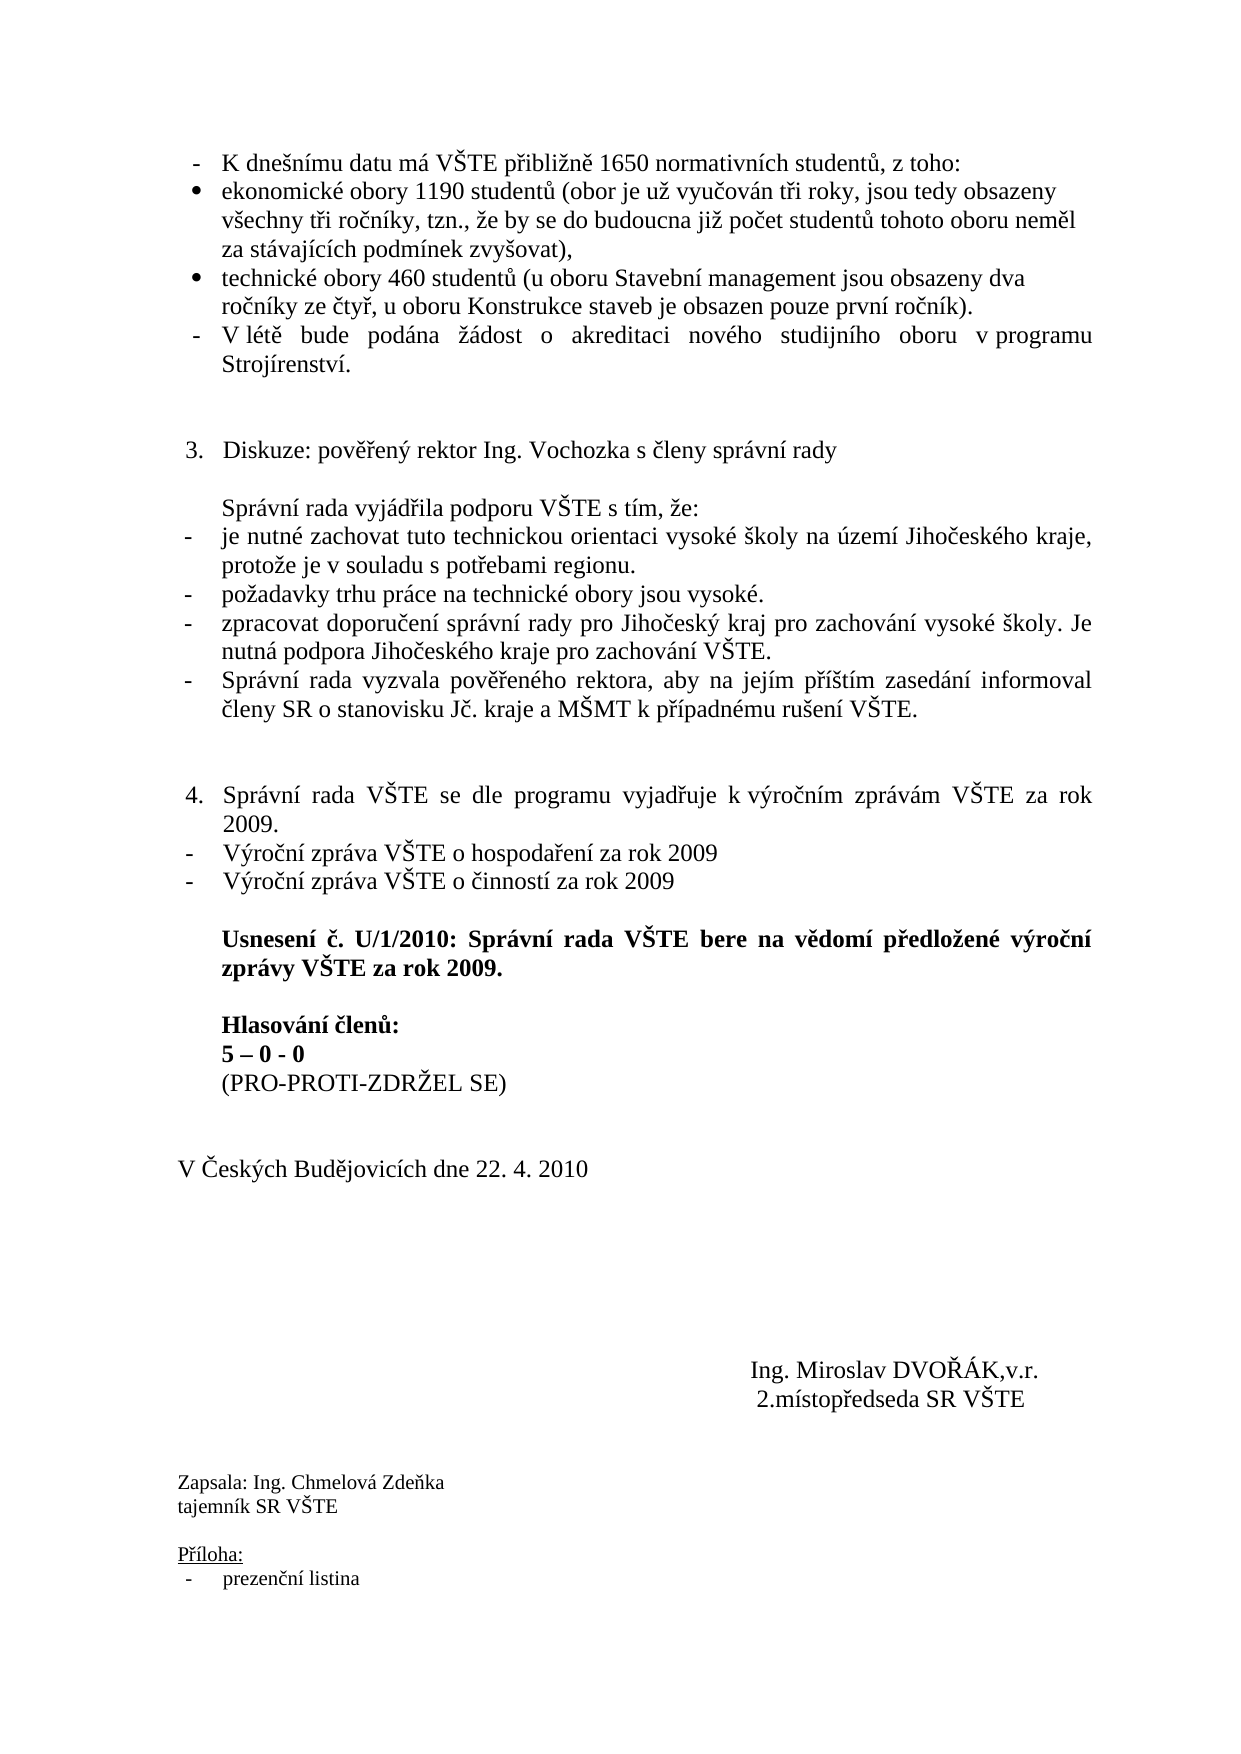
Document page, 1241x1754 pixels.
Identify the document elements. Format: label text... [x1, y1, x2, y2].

text V Českých Budějovicích dne 22. 4. 2010 [148, 1154, 1093, 1183]
list Výroční zpráva VŠTE o hospodaření za rok 2009 [185, 838, 1093, 866]
list požadavky trhu práce na technické obory jsou vysoké. [184, 579, 1093, 608]
list Diskuze: pověřený rektor Ing. Vochozka s členy správní rady [185, 435, 1093, 464]
list prezenční listina [185, 1566, 1093, 1590]
text tajemník SR VŠTE [148, 1494, 1093, 1518]
text Zapsala: Ing. Chmelová Zdeňka [148, 1470, 1093, 1494]
text Ing. Miroslav DVOŘÁK,v.r. 2.místopředseda SR VŠTE [148, 1355, 1093, 1413]
text 5 – 0 - 0 [221, 1039, 1093, 1068]
list je nutné zachovat tuto technickou orientaci vysoké školy na území Jihočeského kraje, protože je v souladu s potřebami regionu. [184, 521, 1093, 579]
list Správní rada vyzvala pověřeného rektora, aby na jejím příštím zasedání informoval členy SR o stanovisku Jč. kraje a MŠMT k případnému rušení VŠTE. [184, 665, 1093, 723]
text Příloha: [148, 1542, 1093, 1566]
text Hlasování členů: [221, 1010, 1093, 1039]
text (PRO-PROTI-ZDRŽEL SE) [148, 1068, 1093, 1096]
list technické obory 460 studentů (u oboru Stavební management jsou obsazeny dva ročníky ze čtyř, u oboru Konstrukce staveb je obsazen pouze první ročník). [192, 263, 1093, 320]
list Výroční zpráva VŠTE o činností za rok 2009 [185, 866, 1093, 895]
list V létě bude podána žádost o akreditaci nového studijního oboru v programu Strojírenství. [192, 320, 1093, 378]
text Usnesení č. U/1/2010: Správní rada VŠTE bere na vědomí předložené výroční zprávy VŠTE za rok 2009. [221, 924, 1093, 981]
list zpracovat doporučení správní rady pro Jihočeský kraj pro zachování vysoké školy. Je nutná podpora Jihočeského kraje pro zachování VŠTE. [184, 608, 1093, 665]
list ekonomické obory 1190 studentů (obor je už vyučován tři roky, jsou tedy obsazeny všechny tři ročníky, tzn., že by se do budoucna již počet studentů tohoto oboru neměl za stávajících podmínek zvyšovat), [192, 176, 1093, 263]
list Správní rada VŠTE se dle programu vyjadřuje k výročním zprávám VŠTE za rok 2009. [185, 780, 1093, 838]
text Správní rada vyjádřila podporu VŠTE s tím, že: [221, 493, 1093, 521]
list K dnešnímu datu má VŠTE přibližně 1650 normativních studentů, z toho: [192, 148, 1093, 176]
